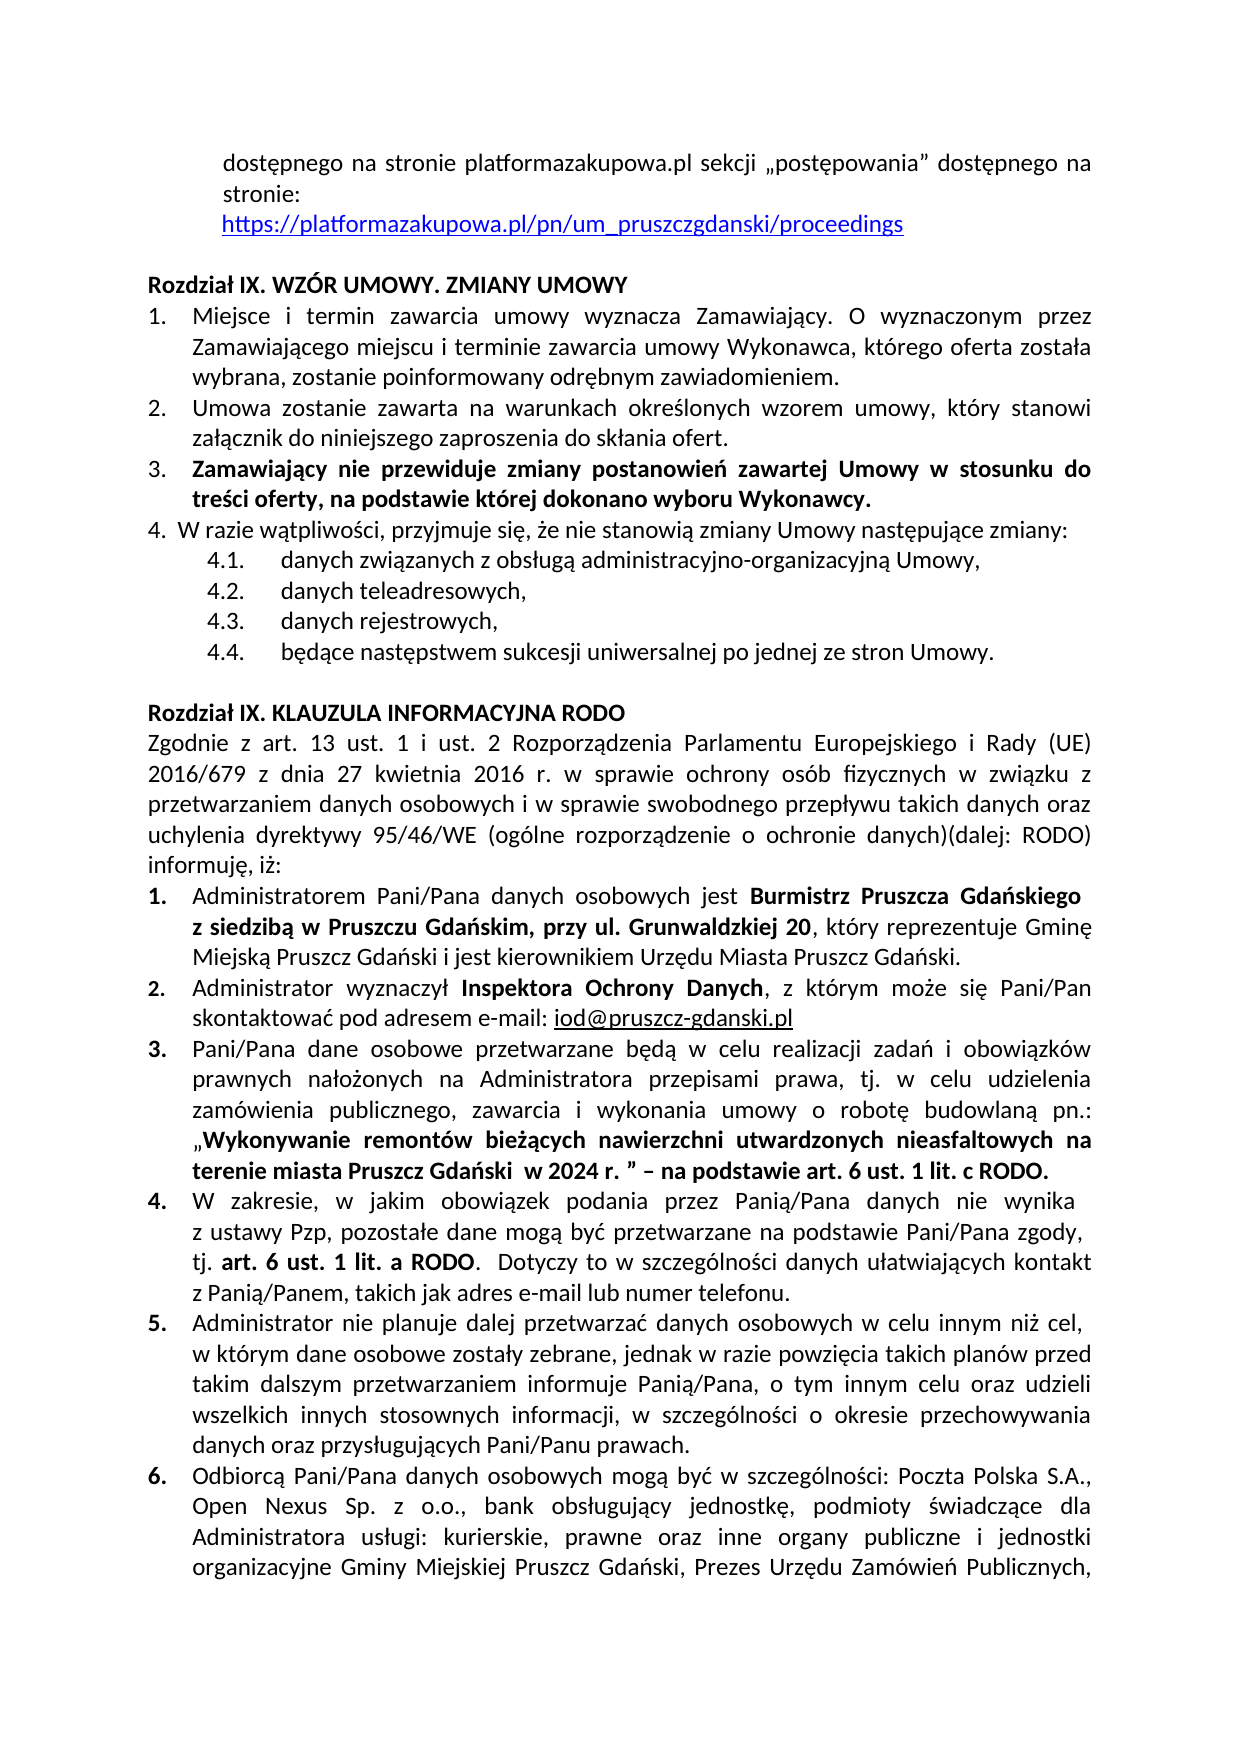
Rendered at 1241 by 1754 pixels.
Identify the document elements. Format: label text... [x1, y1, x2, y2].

list Administratorem Pani/Pana danych osobowych jest Burmistrz Pruszcza Gdańskiego z siedzibą w Pruszczu Gdańskim, przy ul. Grunwaldzkiej 20, który reprezentuje Gminę Miejską Pruszcz Gdański i jest kierownikiem Urzędu Miasta Pruszcz Gdański. [148, 880, 1093, 972]
list W razie wątpliwości, przyjmuje się, że nie stanowią zmiany Umowy następujące zmiany: [148, 514, 1093, 544]
subtitle Rozdział IX. WZÓR UMOWY. ZMIANY UMOWY [148, 270, 1093, 300]
list będące następstwem sukcesji uniwersalnej po jednej ze stron Umowy. [207, 636, 1093, 666]
list Umowa zostanie zawarta na warunkach określonych wzorem umowy, który stanowi załącznik do niniejszego zaproszenia do skłania ofert. [148, 392, 1093, 453]
text https://platformazakupowa.pl/pn/um_pruszczgdanski/proceedings [148, 209, 1093, 239]
list danych teleadresowych, [207, 575, 1093, 605]
list danych rejestrowych, [207, 605, 1093, 636]
text Zgodnie z art. 13 ust. 1 i ust. 2 Rozporządzenia Parlamentu Europejskiego i Rady (UE) 2016/679 z dnia 27 kwietnia 2016 r. w sprawie ochrony osób fizycznych w związku z przetwarzaniem danych osobowych i w sprawie swobodnego przepływu takich danych oraz uchylenia dyrektywy 95/46/WE (ogólne rozporządzenie o ochronie danych)(dalej: RODO) informuję, iż: [148, 727, 1093, 880]
list W zakresie, w jakim obowiązek podania przez Panią/Pana danych nie wynika z ustawy Pzp, pozostałe dane mogą być przetwarzane na podstawie Pani/Pana zgody, tj. art. 6 ust. 1 lit. a RODO. Dotyczy to w szczególności danych ułatwiających kontakt z Panią/Panem, takich jak adres e-mail lub numer telefonu. [148, 1185, 1093, 1307]
list Miejsce i termin zawarcia umowy wyznacza Zamawiający. O wyznaczonym przez Zamawiającego miejscu i terminie zawarcia umowy Wykonawca, którego oferta została wybrana, zostanie poinformowany odrębnym zawiadomieniem. [148, 300, 1093, 392]
list Pani/Pana dane osobowe przetwarzane będą w celu realizacji zadań i obowiązków prawnych nałożonych na Administratora przepisami prawa, tj. w celu udzielenia zamówienia publicznego, zawarcia i wykonania umowy o robotę budowlaną pn.: „Wykonywanie remontów bieżących nawierzchni utwardzonych nieasfaltowych na terenie miasta Pruszcz Gdański w 2024 r. ” – na podstawie art. 6 ust. 1 lit. c RODO. [148, 1033, 1093, 1185]
list Administrator wyznaczył Inspektora Ochrony Danych, z którym może się Pani/Pan skontaktować pod adresem e-mail: iod@pruszcz-gdanski.pl [148, 972, 1093, 1033]
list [185, 148, 1093, 209]
list Administrator nie planuje dalej przetwarzać danych osobowych w celu innym niż cel, w którym dane osobowe zostały zebrane, jednak w razie powzięcia takich planów przed takim dalszym przetwarzaniem informuje Panią/Pana, o tym innym celu oraz udzieli wszelkich innych stosownych informacji, w szczególności o okresie przechowywania danych oraz przysługujących Pani/Panu prawach. [148, 1307, 1093, 1460]
list Zamawiający nie przewiduje zmiany postanowień zawartej Umowy w stosunku do treści oferty, na podstawie której dokonano wyboru Wykonawcy. [148, 453, 1093, 514]
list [148, 1460, 1093, 1582]
text Rozdział IX. KLAUZULA INFORMACYJNA RODO [148, 697, 1093, 727]
list danych związanych z obsługą administracyjno-organizacyjną Umowy, [207, 544, 1093, 575]
